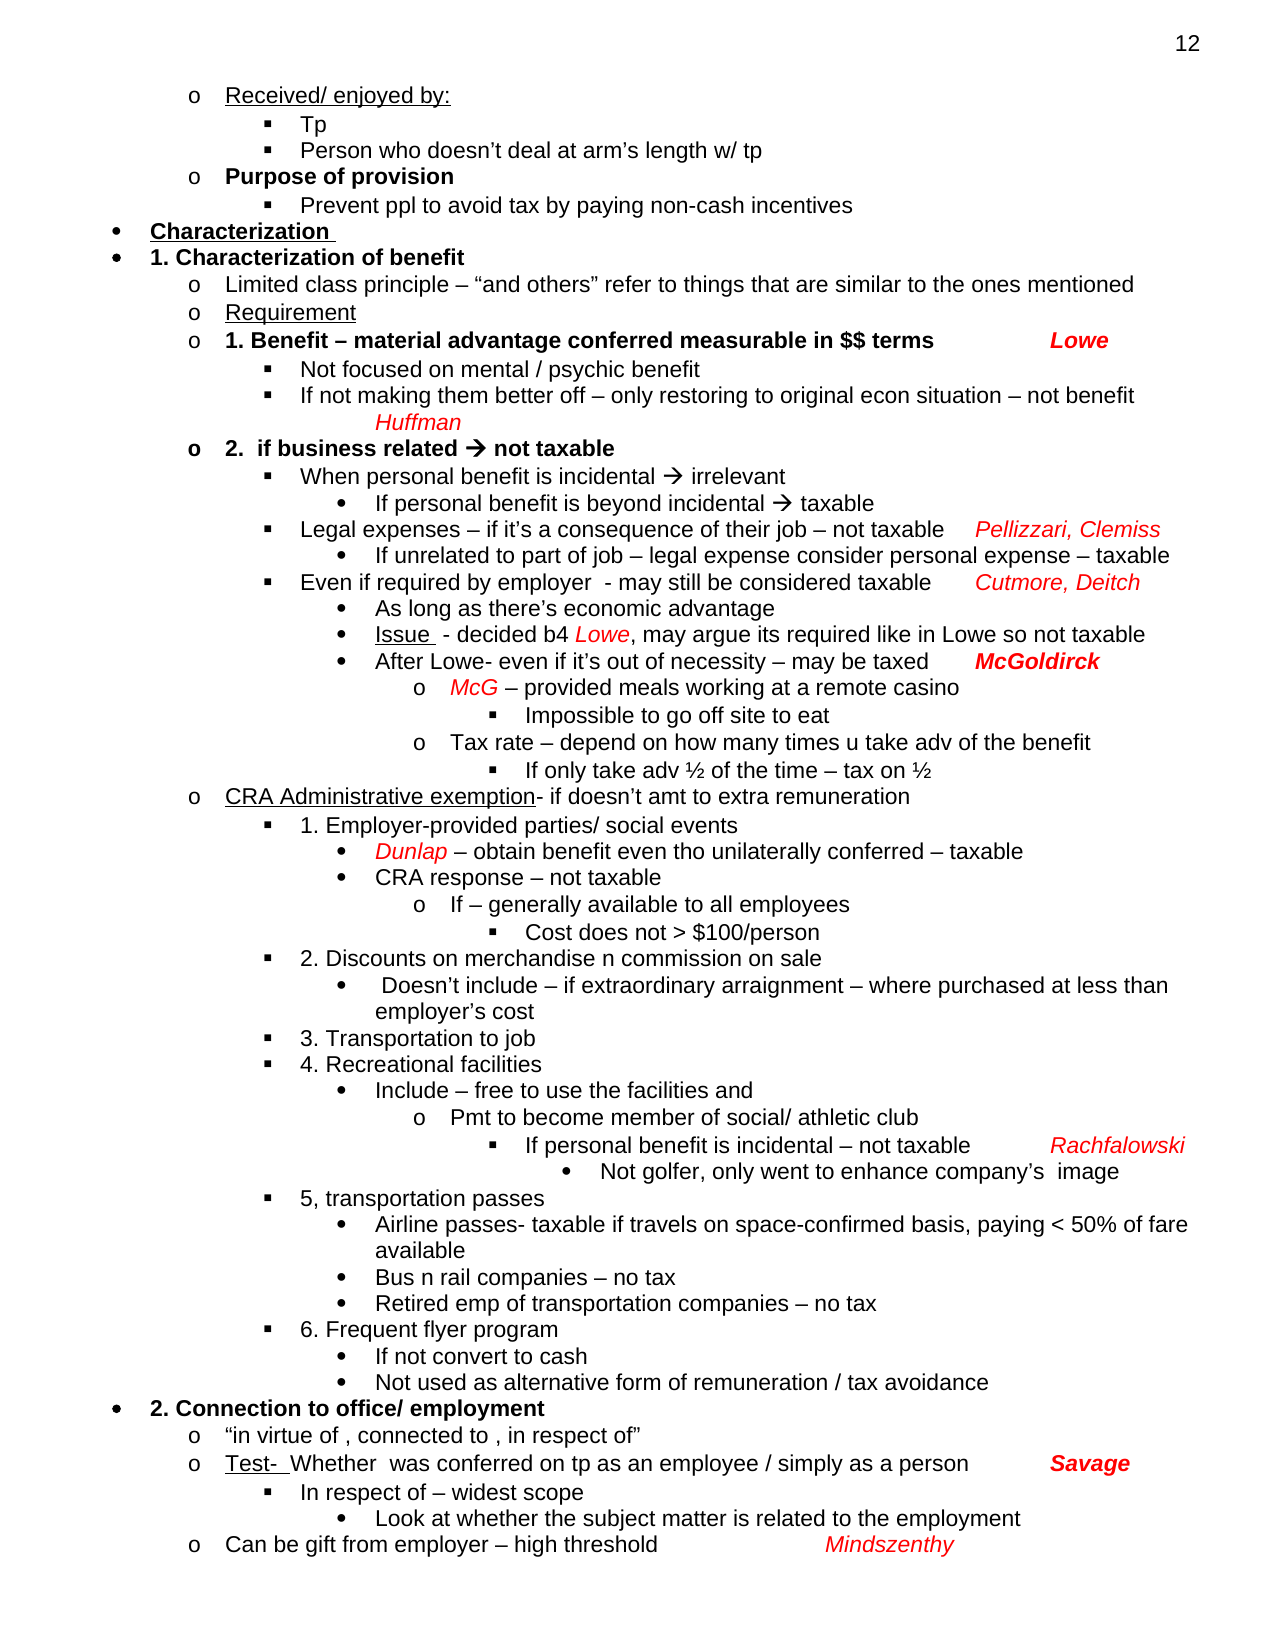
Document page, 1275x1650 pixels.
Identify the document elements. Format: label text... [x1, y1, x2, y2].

list Impossible to go off site to eat [487, 702, 1200, 729]
list “in virtue of , connected to , in respect of” [187, 1422, 1200, 1450]
list McG – provided meals working at a remote casino [412, 674, 1200, 702]
list Requirement [187, 299, 1200, 327]
list If – generally available to all employees [412, 891, 1200, 919]
list Not golfer, only went to enhance company’s image [562, 1158, 1200, 1184]
list CRA Administrative exemption- if doesn’t amt to extra remuneration [187, 783, 1200, 812]
list 1. Employer-provided parties/ social events [262, 812, 1200, 838]
list Cost does not > $100/person [487, 919, 1200, 945]
list Dunlap – obtain benefit even tho unilaterally conferred – taxable [337, 838, 1200, 864]
list In respect of – widest scope [262, 1478, 1200, 1505]
list If not making them better off – only restoring to original econ situation – not benefit Huffman [262, 382, 1200, 435]
list Prevent ppl to avoid tax by paying non-cash incentives [262, 192, 1200, 218]
list If not convert to cash [337, 1343, 1200, 1369]
list Airline passes- taxable if travels on space-confirmed basis, paying < 50% of fare available [337, 1211, 1200, 1264]
list Tp [262, 111, 1200, 137]
list As long as there’s economic advantage [337, 595, 1200, 621]
list 2. Discounts on merchandise n commission on sale [262, 945, 1200, 972]
list 2. Connection to office/ employment [112, 1395, 1200, 1422]
list 4. Recreational facilities [262, 1051, 1200, 1077]
list Look at whether the subject matter is related to the employment [337, 1505, 1200, 1531]
list When personal benefit is incidental irrelevant [262, 463, 1200, 489]
list If only take adv ½ of the time – tax on ½ [487, 757, 1200, 783]
list Can be gift from employer – high threshold Mindszenthy [187, 1531, 1200, 1559]
list 1. Characterization of benefit [112, 244, 1200, 271]
list 3. Transportation to job [262, 1024, 1200, 1051]
list If unrelated to part of job – legal expense consider personal expense – taxable [337, 542, 1200, 568]
list Not focused on mental / psychic benefit [262, 356, 1200, 382]
list 1. Benefit – material advantage conferred measurable in $$ terms Lowe [187, 327, 1200, 356]
list CRA response – not taxable [337, 864, 1200, 891]
list Tax rate – depend on how many times u take adv of the benefit [412, 729, 1200, 757]
list Even if required by employer - may still be considered taxable Cutmore, Deitch [262, 568, 1200, 595]
list Characterization [112, 218, 1200, 244]
list Issue - decided b4 Lowe, may argue its required like in Lowe so not taxable [337, 621, 1200, 648]
list Doesn’t include – if extraordinary arraignment – where purchased at less than employer’s cost [337, 972, 1200, 1024]
list Include – free to use the facilities and [337, 1077, 1200, 1103]
list After Lowe- even if it’s out of necessity – may be taxed McGoldirck [337, 648, 1200, 674]
list Person who doesn’t deal at arm’s length w/ tp [262, 137, 1200, 163]
list 5, transportation passes [262, 1184, 1200, 1211]
list Legal expenses – if it’s a consequence of their job – not taxable Pellizzari, Clemiss [262, 516, 1200, 542]
list 2. if business related not taxable [187, 435, 1200, 463]
list Received/ enjoyed by: [187, 82, 1200, 111]
list Bus n rail companies – no tax [337, 1264, 1200, 1290]
list Not used as alternative form of remuneration / tax avoidance [337, 1369, 1200, 1395]
list Test- Whether was conferred on tp as an employee / simply as a person Savage [187, 1450, 1200, 1478]
list Limited class principle – “and others” refer to things that are similar to the ones mentioned [187, 271, 1200, 299]
list Pmt to become member of social/ athletic club [412, 1103, 1200, 1132]
list Purpose of provision [187, 163, 1200, 192]
list If personal benefit is beyond incidental taxable [337, 489, 1200, 516]
list 6. Frequent flyer program [262, 1316, 1200, 1343]
list Retired emp of transportation companies – no tax [337, 1290, 1200, 1316]
list If personal benefit is incidental – not taxable Rachfalowski [487, 1132, 1200, 1158]
